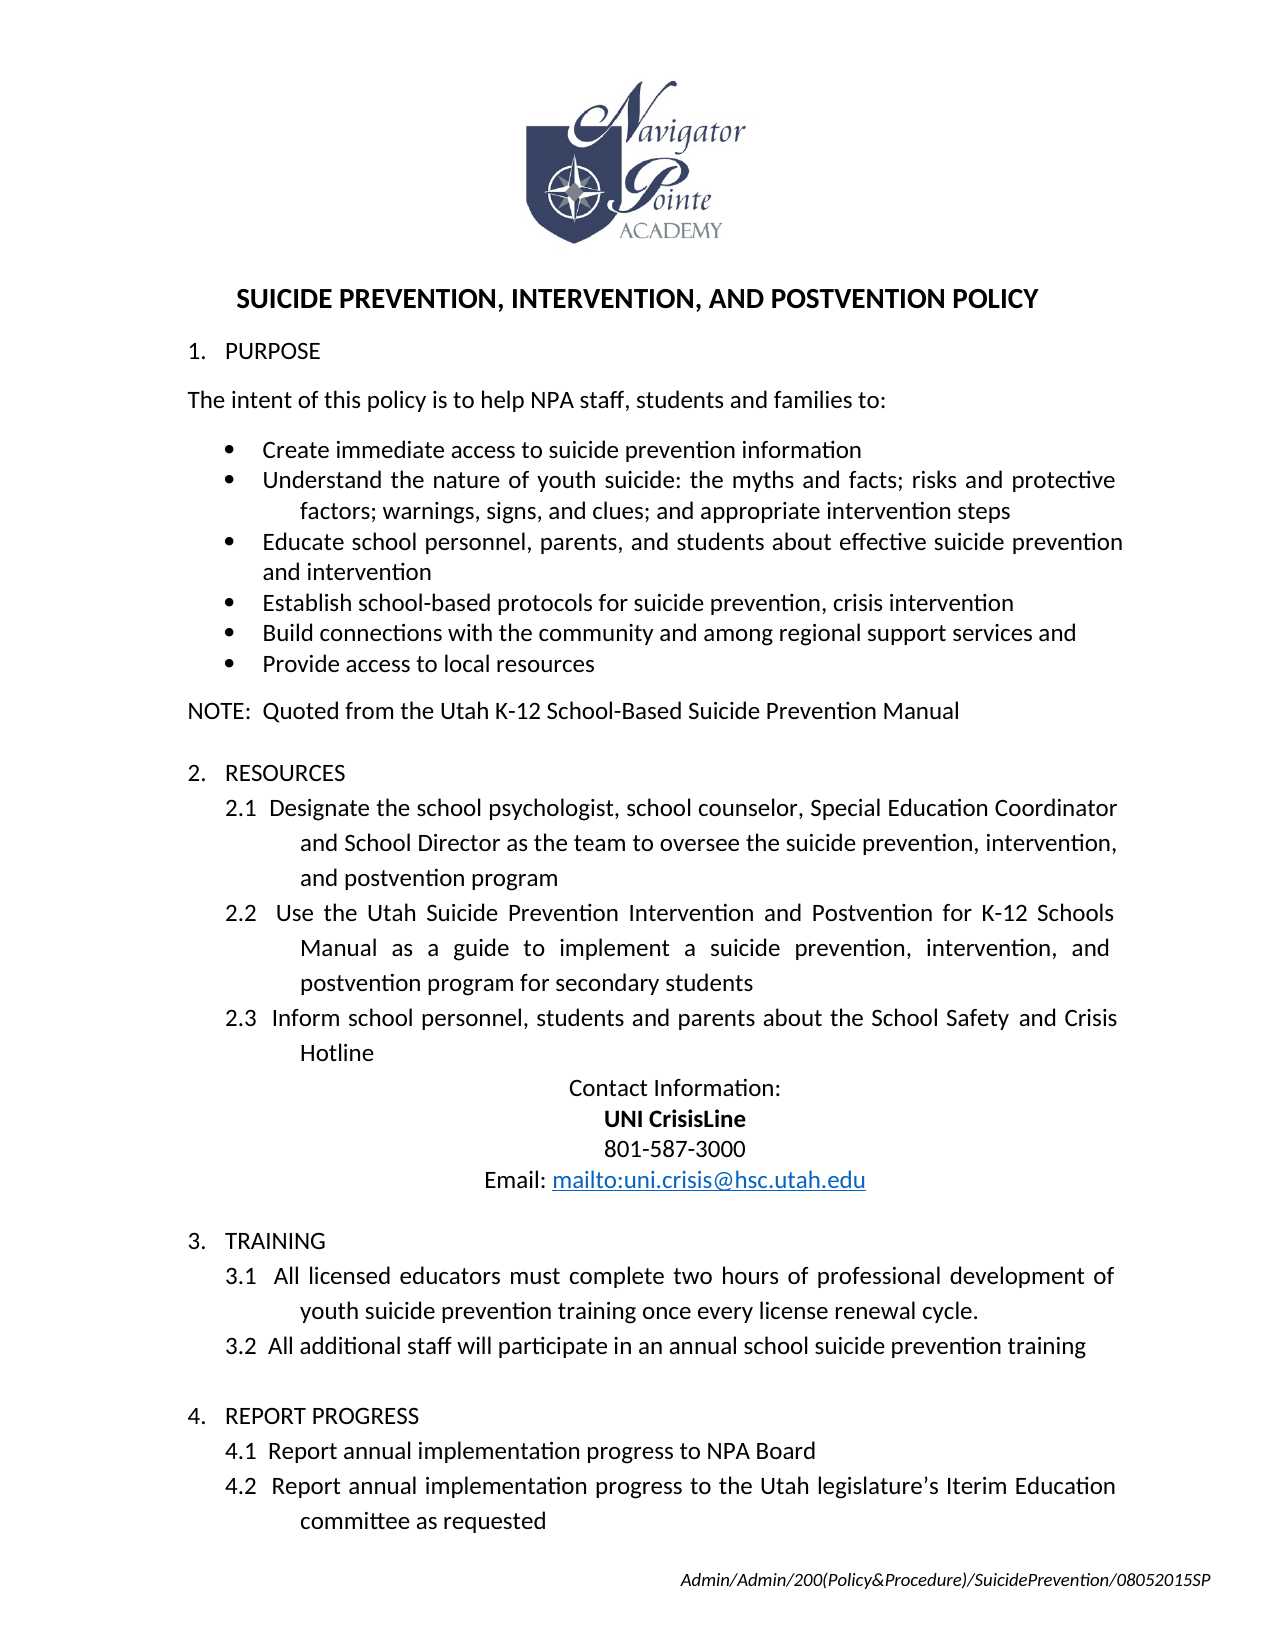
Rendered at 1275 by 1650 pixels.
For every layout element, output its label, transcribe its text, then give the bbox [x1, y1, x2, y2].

text NOTE: Quoted from the Utah K-12 School-Based Suicide Prevention Manual [187, 695, 1125, 725]
list Provide access to local resources [225, 648, 1125, 678]
text 2.2 Use the Utah Suicide Prevention Intervention and Postvention for K-12 Schools Manual as a guide to implement a suicide prevention, intervention, and postvention program for secondary students [225, 897, 1125, 998]
list Establish school-based protocols for suicide prevention, crisis intervention [225, 587, 1125, 617]
text Email: mailto:uni.crisis@hsc.utah.edu [225, 1164, 1125, 1194]
text 2.3 Inform school personnel, students and parents about the School Safety and Crisis Hotline [225, 1002, 1125, 1068]
text UNI CrisisLine [225, 1103, 1125, 1133]
picture [514, 75, 761, 261]
text 801-587-3000 [225, 1133, 1125, 1164]
text The intent of this policy is to help NPA staff, students and families to: [187, 384, 1125, 415]
list 4.1 Report annual implementation progress to NPA Board [225, 1435, 1125, 1465]
list Create immediate access to suicide prevention information [225, 434, 1125, 464]
list 3.1 All licensed educators must complete two hours of professional development of youth suicide prevention training once every license renewal cycle. [225, 1260, 1125, 1325]
list Build connections with the community and among regional support services and [225, 617, 1125, 648]
list Educate school personnel, parents, and students about effective suicide prevention and intervention [225, 526, 1125, 587]
list REPORT PROGRESS [187, 1400, 1125, 1430]
list 3.2 All additional staff will participate in an annual school suicide prevention training [225, 1330, 1125, 1360]
text 2.1 Designate the school psychologist, school counselor, Special Education Coordinator and School Director as the team to oversee the suicide prevention, intervention, and postvention program [225, 792, 1125, 893]
list 4.2 Report annual implementation progress to the Utah legislature’s Iterim Education committee as requested [225, 1470, 1125, 1535]
list Understand the nature of youth suicide: the myths and facts; risks and protective factors; warnings, signs, and clues; and appropriate intervention steps [225, 464, 1125, 526]
list TRAINING [187, 1225, 1125, 1255]
list PURPOSE [187, 335, 1125, 365]
text Contact Information: [225, 1072, 1125, 1103]
text SUICIDE PREVENTION, INTERVENTION, AND POSTVENTION POLICY [150, 280, 1125, 315]
list RESOURCES [187, 757, 1125, 788]
